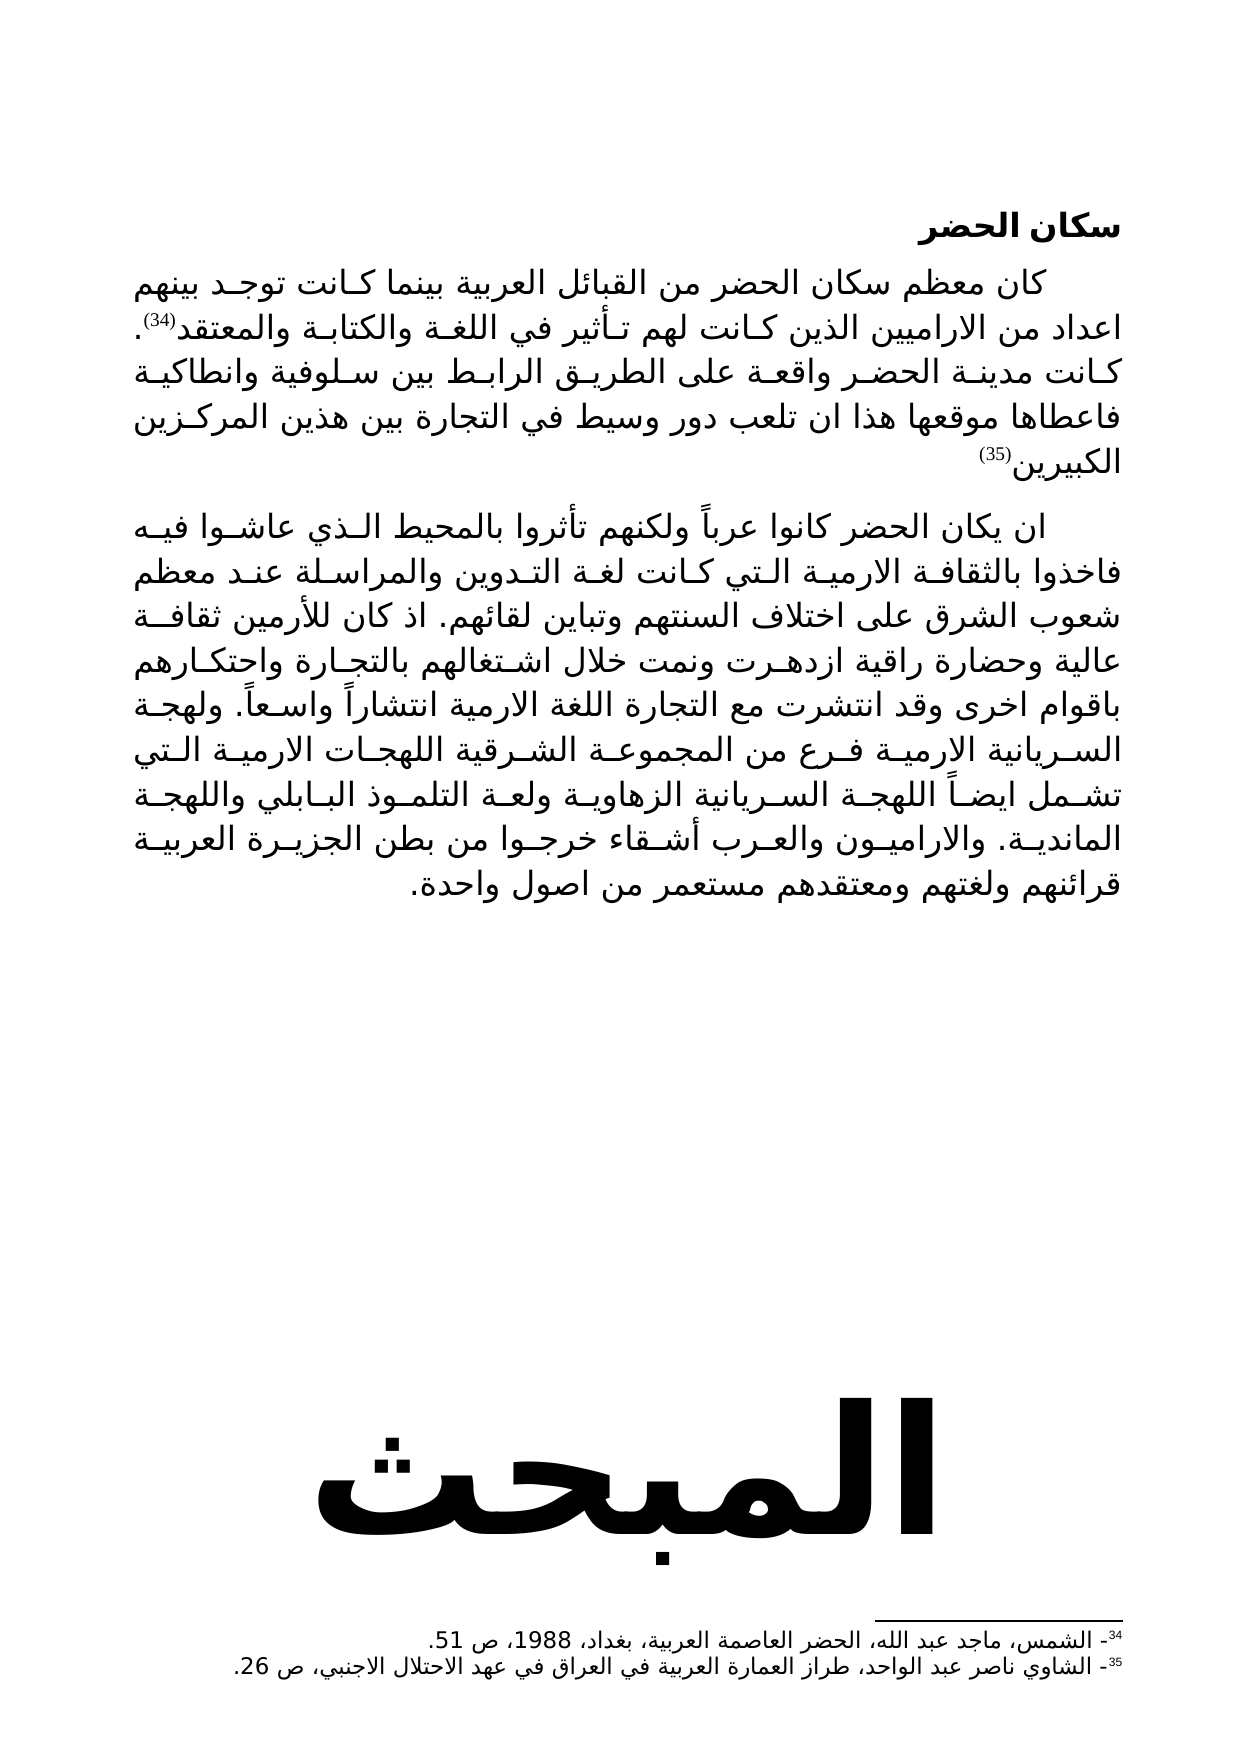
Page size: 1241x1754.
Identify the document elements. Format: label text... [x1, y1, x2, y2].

text كان معظم سكان الحضر من القبائل العربية بينما كانت توجد بينهم اعداد من الاراميين الذين كانت لهم تأثير في اللغة والكتابة والمعتقد(). كانت مدينة الحضر واقعة على الطريق الرابط بين سلوفية وانطاكية فاعطاها موقعها هذا ان تلعب دور وسيط في التجارة بين هذين المركزين الكبيرين() [133, 263, 1122, 481]
text سكان الحضر [133, 207, 1122, 245]
text ان يكان الحضر كانوا عرباً ولكنهم تأثروا بالمحيط الذي عاشوا فيه فاخذوا بالثقافة الارمية التي كانت لغة التدوين والمراسلة عند معظم شعوب الشرق على اختلاف السنتهم وتباين لقائهم. اذ كان للأرمين ثقافة عالية وحضارة راقية ازدهرت ونمت خلال اشتغالهم بالتجارة واحتكارهم باقوام اخرى وقد انتشرت مع التجارة اللغة الارمية انتشاراً واسعاً. ولهجة السريانية الارمية فرع من المجموعة الشرقية اللهجات الارمية التي تشمل ايضاً اللهجة السريانية الزهاوية ولعة التلموذ البابلي واللهجة الماندية. والاراميون والعرب أشقاء خرجوا من بطن الجزيرة العربية قرائنهم ولغتهم ومعتقدهم مستعمر من اصول واحدة. [133, 508, 1122, 903]
text المبحث [133, 1368, 1122, 1576]
